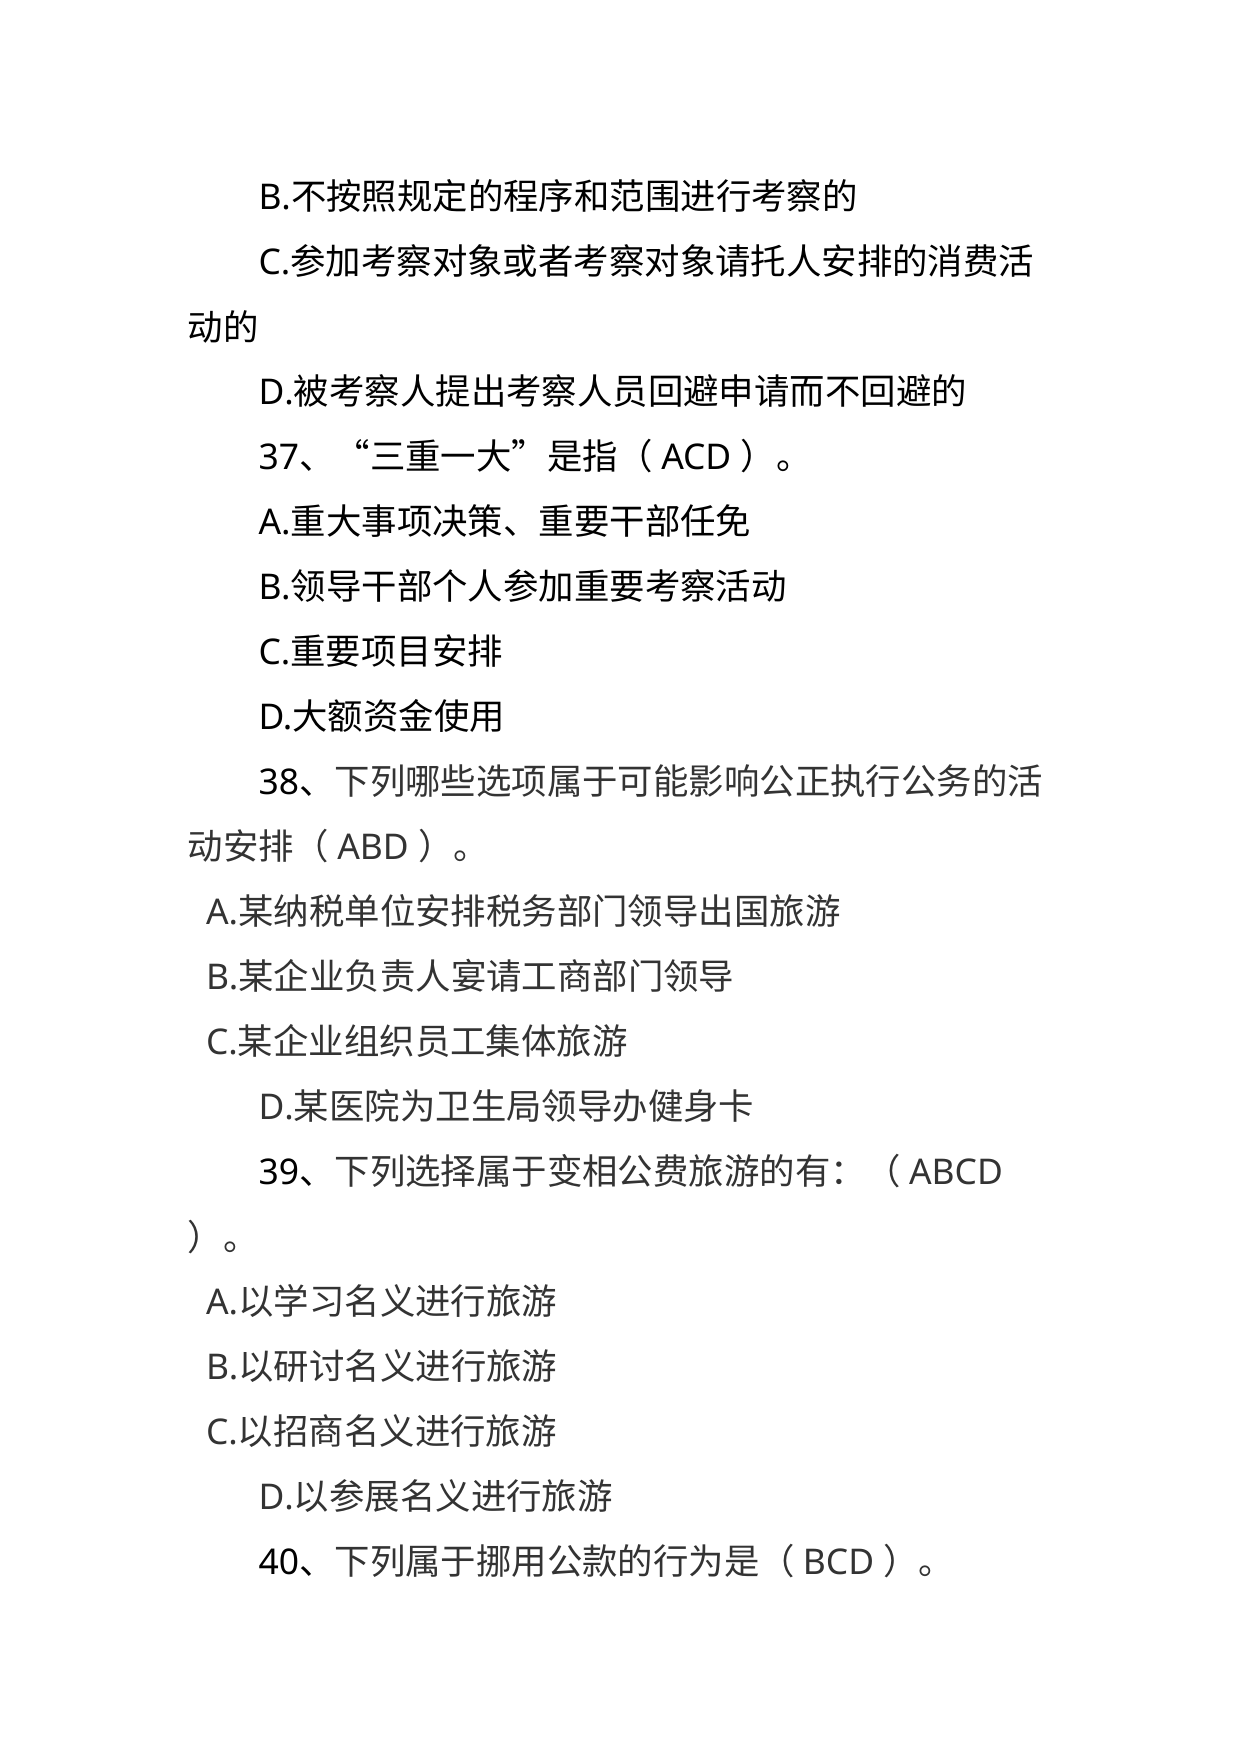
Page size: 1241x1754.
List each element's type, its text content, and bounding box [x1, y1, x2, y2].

text 39、下列选择属于变相公费旅游的有：（ ABCD ）。 [187, 1137, 1053, 1267]
text A.某纳税单位安排税务部门领导出国旅游 [187, 877, 1053, 942]
text C.某企业组织员工集体旅游 [187, 1007, 1053, 1072]
text D.大额资金使用 [187, 682, 1053, 747]
text B.领导干部个人参加重要考察活动 [187, 552, 1053, 617]
text A.重大事项决策、重要干部任免 [187, 487, 1053, 552]
text D.以参展名义进行旅游 [187, 1462, 1053, 1527]
text A.以学习名义进行旅游 [187, 1267, 1053, 1332]
text C.参加考察对象或者考察对象请托人安排的消费活动的 [187, 227, 1053, 357]
text D.某医院为卫生局领导办健身卡 [187, 1072, 1053, 1137]
text B.某企业负责人宴请工商部门领导 [187, 942, 1053, 1007]
text D.被考察人提出考察人员回避申请而不回避的 [187, 357, 1053, 422]
text 38、下列哪些选项属于可能影响公正执行公务的活动安排（ ABD ）。 [187, 747, 1053, 877]
text 37、“三重一大”是指（ ACD ）。 [187, 422, 1053, 487]
text C.以招商名义进行旅游 [187, 1397, 1053, 1462]
text 40、下列属于挪用公款的行为是（ BCD ）。 [187, 1527, 1053, 1592]
text C.重要项目安排 [187, 617, 1053, 682]
text B.不按照规定的程序和范围进行考察的 [187, 162, 1053, 227]
text B.以研讨名义进行旅游 [187, 1332, 1053, 1397]
